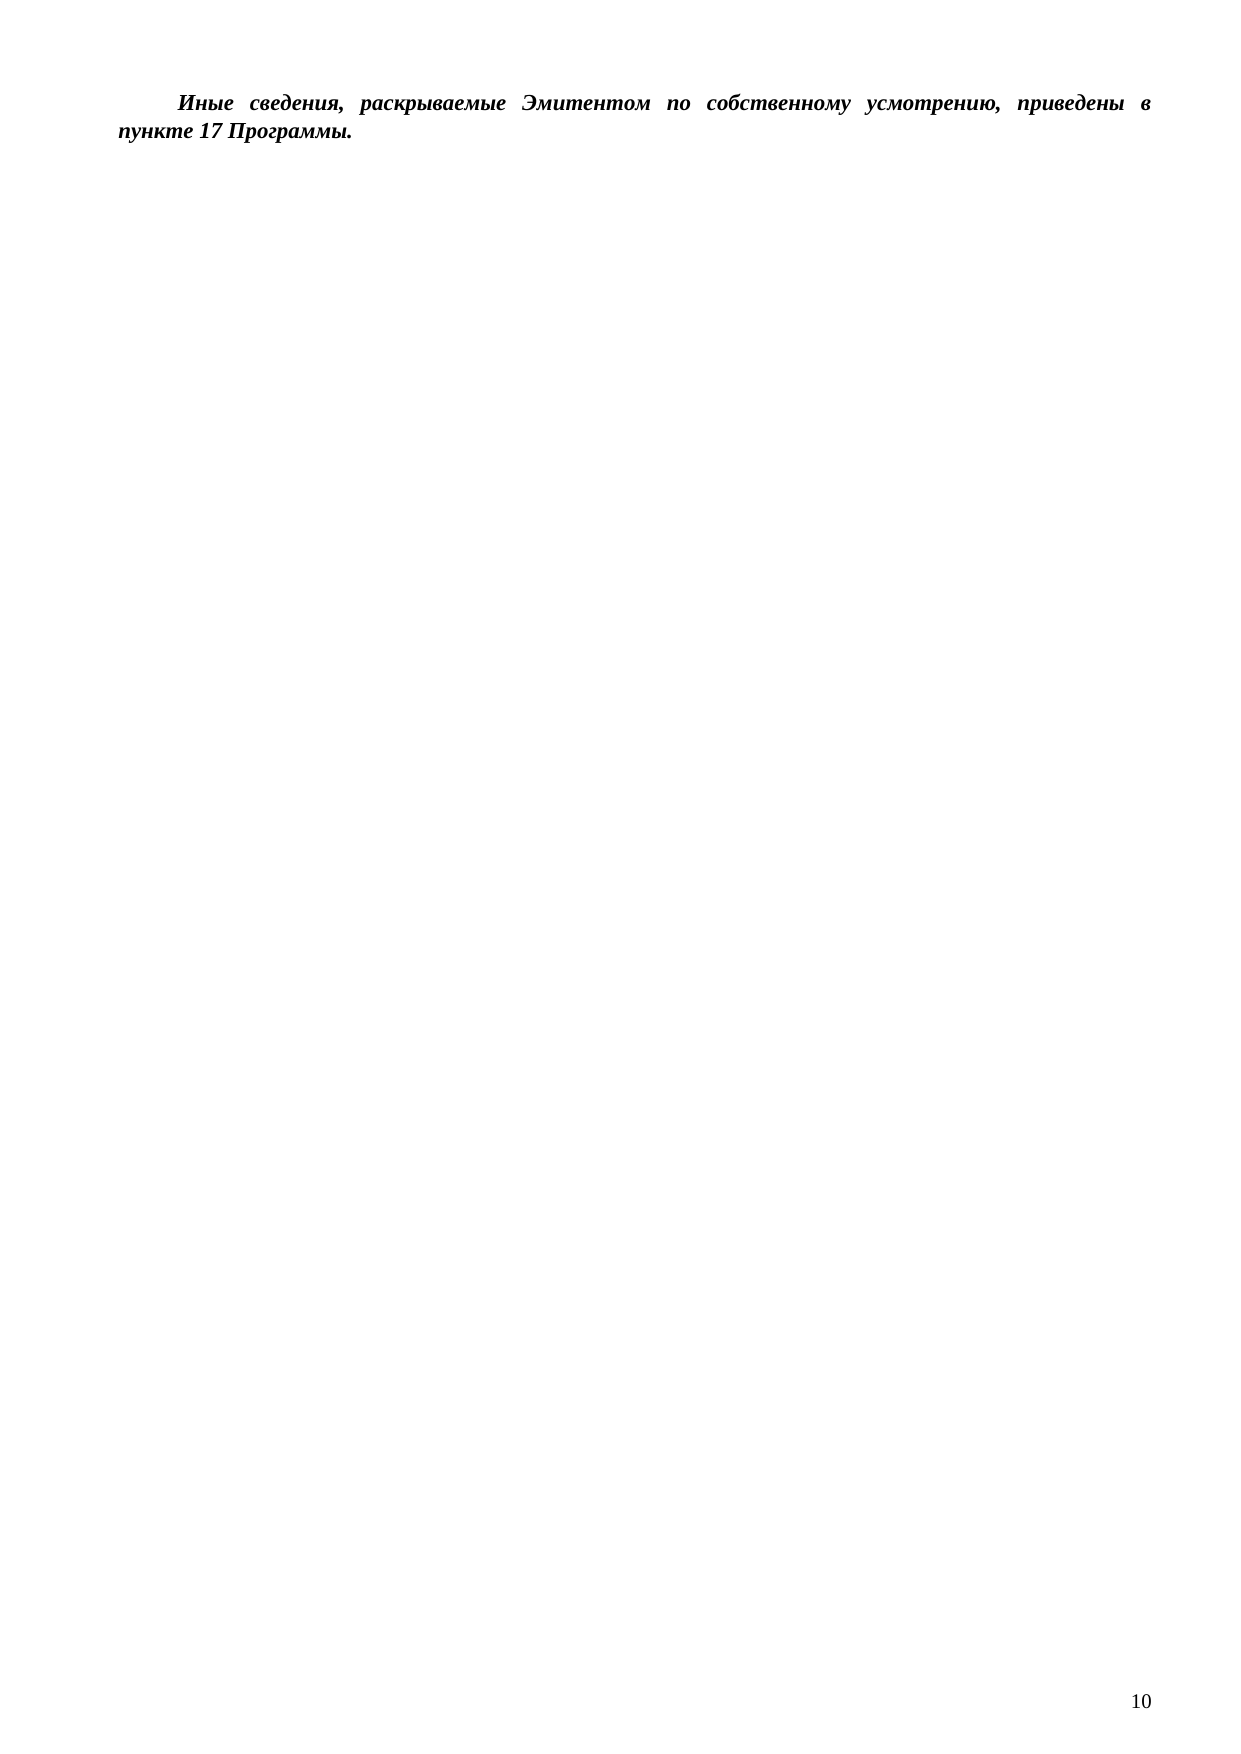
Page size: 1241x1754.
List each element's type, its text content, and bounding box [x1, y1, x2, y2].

text Иные сведения, раскрываемые Эмитентом по собственному усмотрению, приведены в пункте 17 Программы. [118, 89, 1152, 144]
